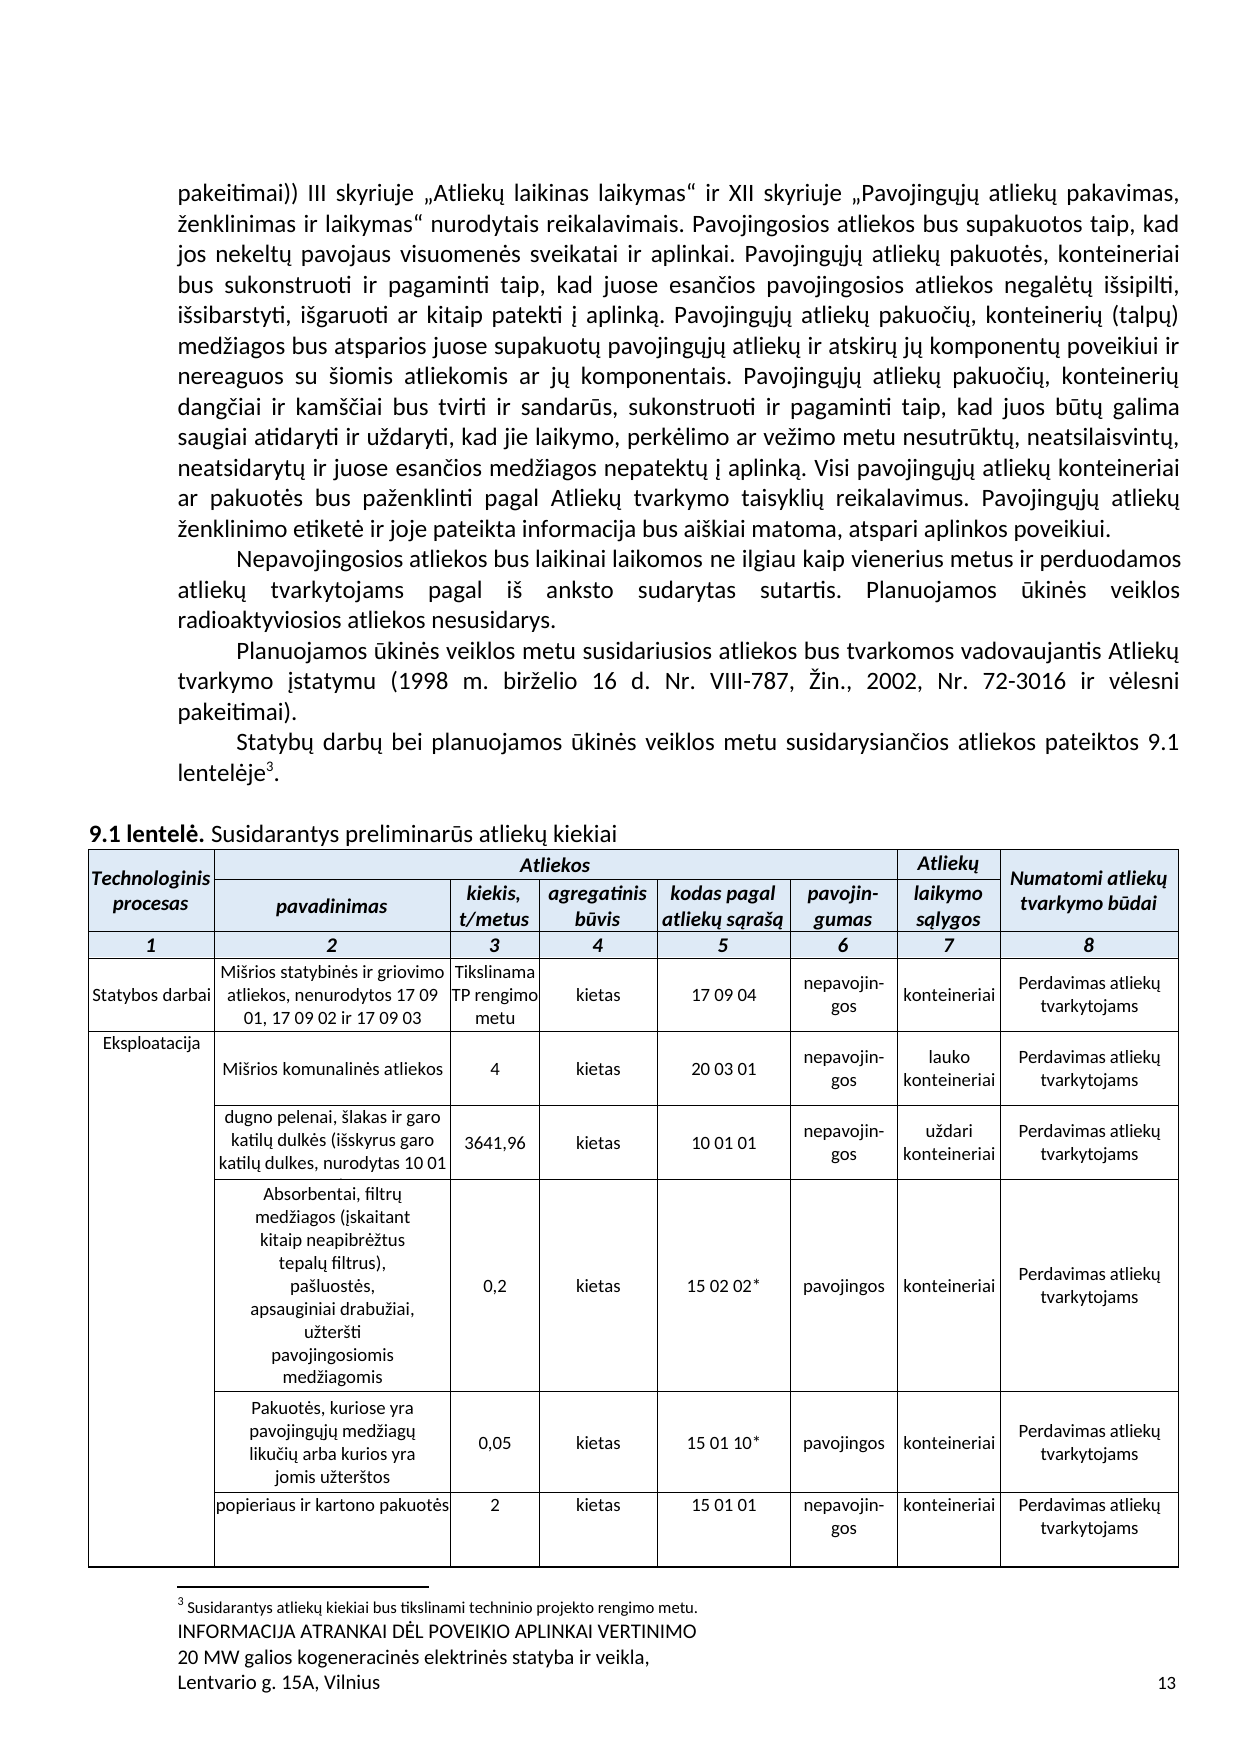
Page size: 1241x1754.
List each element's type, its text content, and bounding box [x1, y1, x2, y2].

table_cell agregatinis būvis [540, 880, 657, 931]
table_cell 4 [540, 932, 657, 957]
text Statybų darbų bei planuojamos ūkinės veiklos metu susidarysiančios atliekos pateiktos 9.1 lentelėje. [177, 727, 1181, 788]
table_cell 17 09 04 [658, 959, 790, 1031]
table_cell Mišrios statybinės ir griovimo atliekos, nenurodytos 17 09 01, 17 09 02 ir 17 09 03 [215, 959, 450, 1031]
table_cell 2 [215, 932, 450, 957]
table_cell uždari konteineriai [898, 1106, 1000, 1179]
table_cell 15 02 02* [658, 1180, 790, 1391]
table_cell Perdavimas atliekų tvarkytojams [1001, 1493, 1178, 1566]
table_cell kietas [540, 1180, 657, 1391]
table_cell nepavojin-gos [791, 959, 897, 1031]
table_cell lauko konteineriai [898, 1032, 1000, 1105]
table_cell nepavojin-gos [791, 1032, 897, 1105]
table_cell Perdavimas atliekų tvarkytojams [1001, 1032, 1178, 1105]
table_cell Tikslinama TP rengimo metu [451, 959, 539, 1031]
table_cell kietas [540, 1493, 657, 1566]
table_cell pavojin- gumas [791, 880, 897, 931]
text 9.1 lentelė. Susidarantys preliminarūs atliekų kiekiai [0, 818, 1181, 849]
table_header Numatomi atliekų tvarkymo būdai [1001, 850, 1178, 931]
table_cell konteineriai [898, 1392, 1000, 1492]
table_cell kietas [540, 1392, 657, 1492]
table_cell popieriaus ir kartono pakuotės [215, 1493, 450, 1566]
table_cell Absorbentai, filtrų medžiagos (įskaitant kitaip neapibrėžtus tepalų filtrus), pašluostės, apsauginiai drabužiai, užteršti pavojingosiomis medžiagomis [215, 1180, 450, 1391]
table_cell 0,2 [451, 1180, 539, 1391]
table_cell kiekis, t/metus [451, 880, 539, 931]
table_cell 0,05 [451, 1392, 539, 1492]
table_cell dugno pelenai, šlakas ir garo katilų dulkės (išskyrus garo katilų dulkes, nurodytas 10 01 04) [215, 1106, 450, 1179]
table_cell konteineriai [898, 959, 1000, 1031]
table_cell 7 [898, 932, 1000, 957]
text Planuojamos ūkinės veiklos metu susidariusios atliekos bus tvarkomos vadovaujantis Atliekų tvarkymo įstatymu (1998 m. birželio 16 d. Nr. VIII-787, Žin., 2002, Nr. 72-3016 ir vėlesni pakeitimai). [177, 635, 1181, 727]
table_cell 15 01 01 [658, 1493, 790, 1566]
table_cell 3641,96 [451, 1106, 539, 1179]
table_cell kietas [540, 1106, 657, 1179]
table_cell pavojingos [791, 1392, 897, 1492]
table_cell Eksploatacija [89, 1032, 214, 1566]
table_cell 3 [451, 932, 539, 957]
table_header Technologinis procesas [89, 850, 214, 931]
table_cell nepavojin-gos [791, 1106, 897, 1179]
table_cell kietas [540, 959, 657, 1031]
table_header Atliekų laikymas objekte [898, 850, 1000, 879]
table_cell Perdavimas atliekų tvarkytojams [1001, 959, 1178, 1031]
table_cell konteineriai [898, 1180, 1000, 1391]
table_cell 2 [451, 1493, 539, 1566]
table_cell 10 01 01 [658, 1106, 790, 1179]
table_cell pavojingos [791, 1180, 897, 1391]
table_cell Pakuotės, kuriose yra pavojingųjų medžiagų likučių arba kurios yra jomis užterštos [215, 1392, 450, 1492]
table_cell kodas pagal atliekų sąrašą [658, 880, 790, 931]
table_cell 1 [89, 932, 214, 957]
table_cell 20 03 01 [658, 1032, 790, 1105]
table_cell Perdavimas atliekų tvarkytojams [1001, 1392, 1178, 1492]
table_cell Statybos darbai [89, 959, 214, 1031]
table_cell 4 [451, 1032, 539, 1105]
table_cell 5 [658, 932, 790, 957]
table_cell kietas [540, 1032, 657, 1105]
table_cell Mišrios komunalinės atliekos [215, 1032, 450, 1105]
table_cell konteineriai [898, 1493, 1000, 1566]
table_cell pavadinimas [215, 880, 450, 931]
table_cell 6 [791, 932, 897, 957]
table_header Atliekos [215, 850, 897, 879]
table_cell Perdavimas atliekų tvarkytojams [1001, 1180, 1178, 1391]
text Nepavojingosios atliekos bus laikinai laikomos ne ilgiau kaip vienerius metus ir perduodamos atliekų tvarkytojams pagal iš anksto sudarytas sutartis. Planuojamos ūkinės veiklos radioaktyviosios atliekos nesusidarys. [177, 543, 1181, 635]
table_cell Perdavimas atliekų tvarkytojams [1001, 1106, 1178, 1179]
table_cell 15 01 10* [658, 1392, 790, 1492]
table_cell nepavojin-gos [791, 1493, 897, 1566]
table_cell laikymo sąlygos [898, 880, 1000, 931]
table_cell 8 [1001, 932, 1178, 957]
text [177, 177, 1181, 543]
